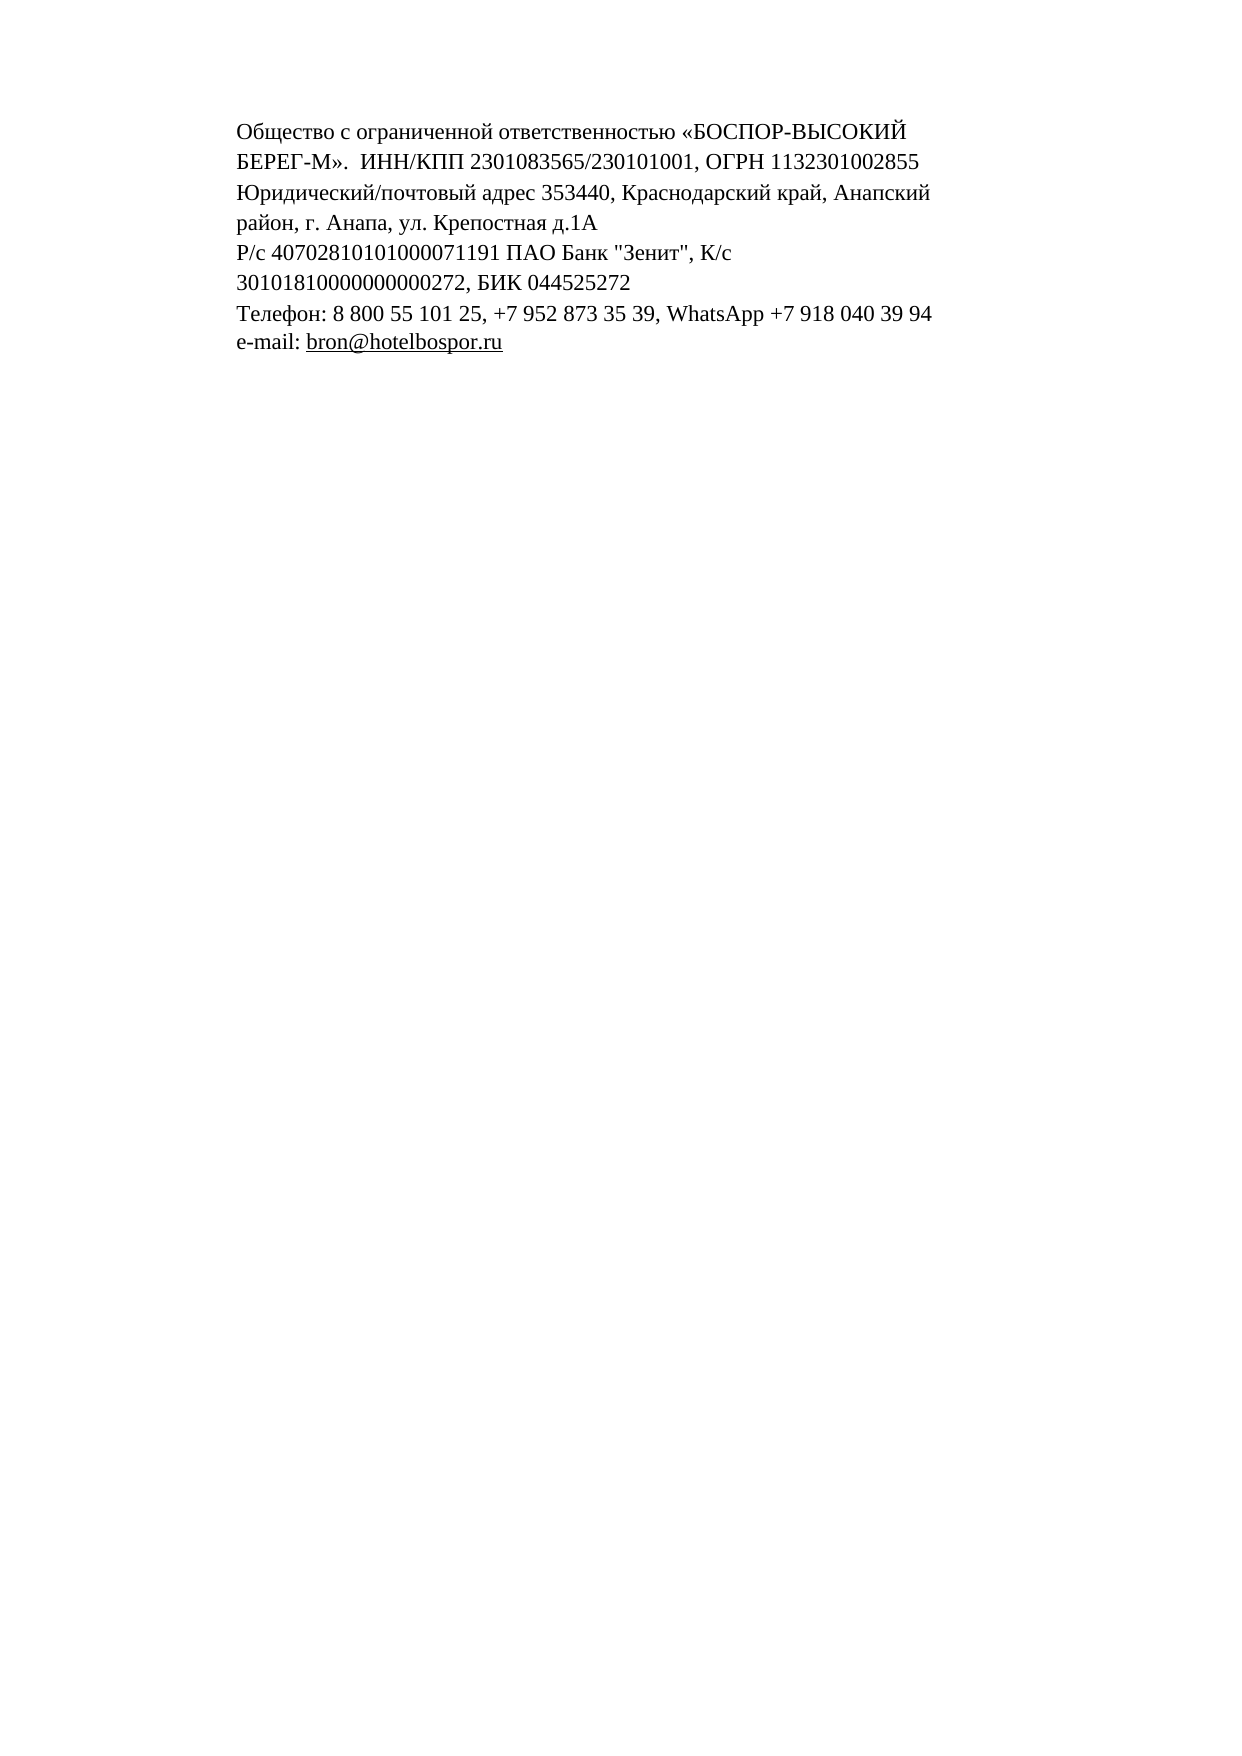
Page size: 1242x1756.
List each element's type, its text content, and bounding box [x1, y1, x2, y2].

text Общество с ограниченной ответственностью «БОСПОР-ВЫСОКИЙ БЕРЕГ-М». ИНН/КПП 2301083565/230101001, ОГРН 1132301002855 Юридический/почтовый адрес 353440, Краснодарский край, Анапский район, г. Анапа, ул. Крепостная д.1А [236, 118, 967, 235]
text e-mail: bron@hotelbospor.ru [236, 328, 967, 354]
text Р/с 40702810101000071191 ПАО Банк "Зенит", К/с 30101810000000000272, БИК 044525272 [236, 239, 967, 296]
text Телефон: 8 800 55 101 25, +7 952 873 35 39, WhatsApp +7 918 040 39 94 [236, 299, 967, 326]
